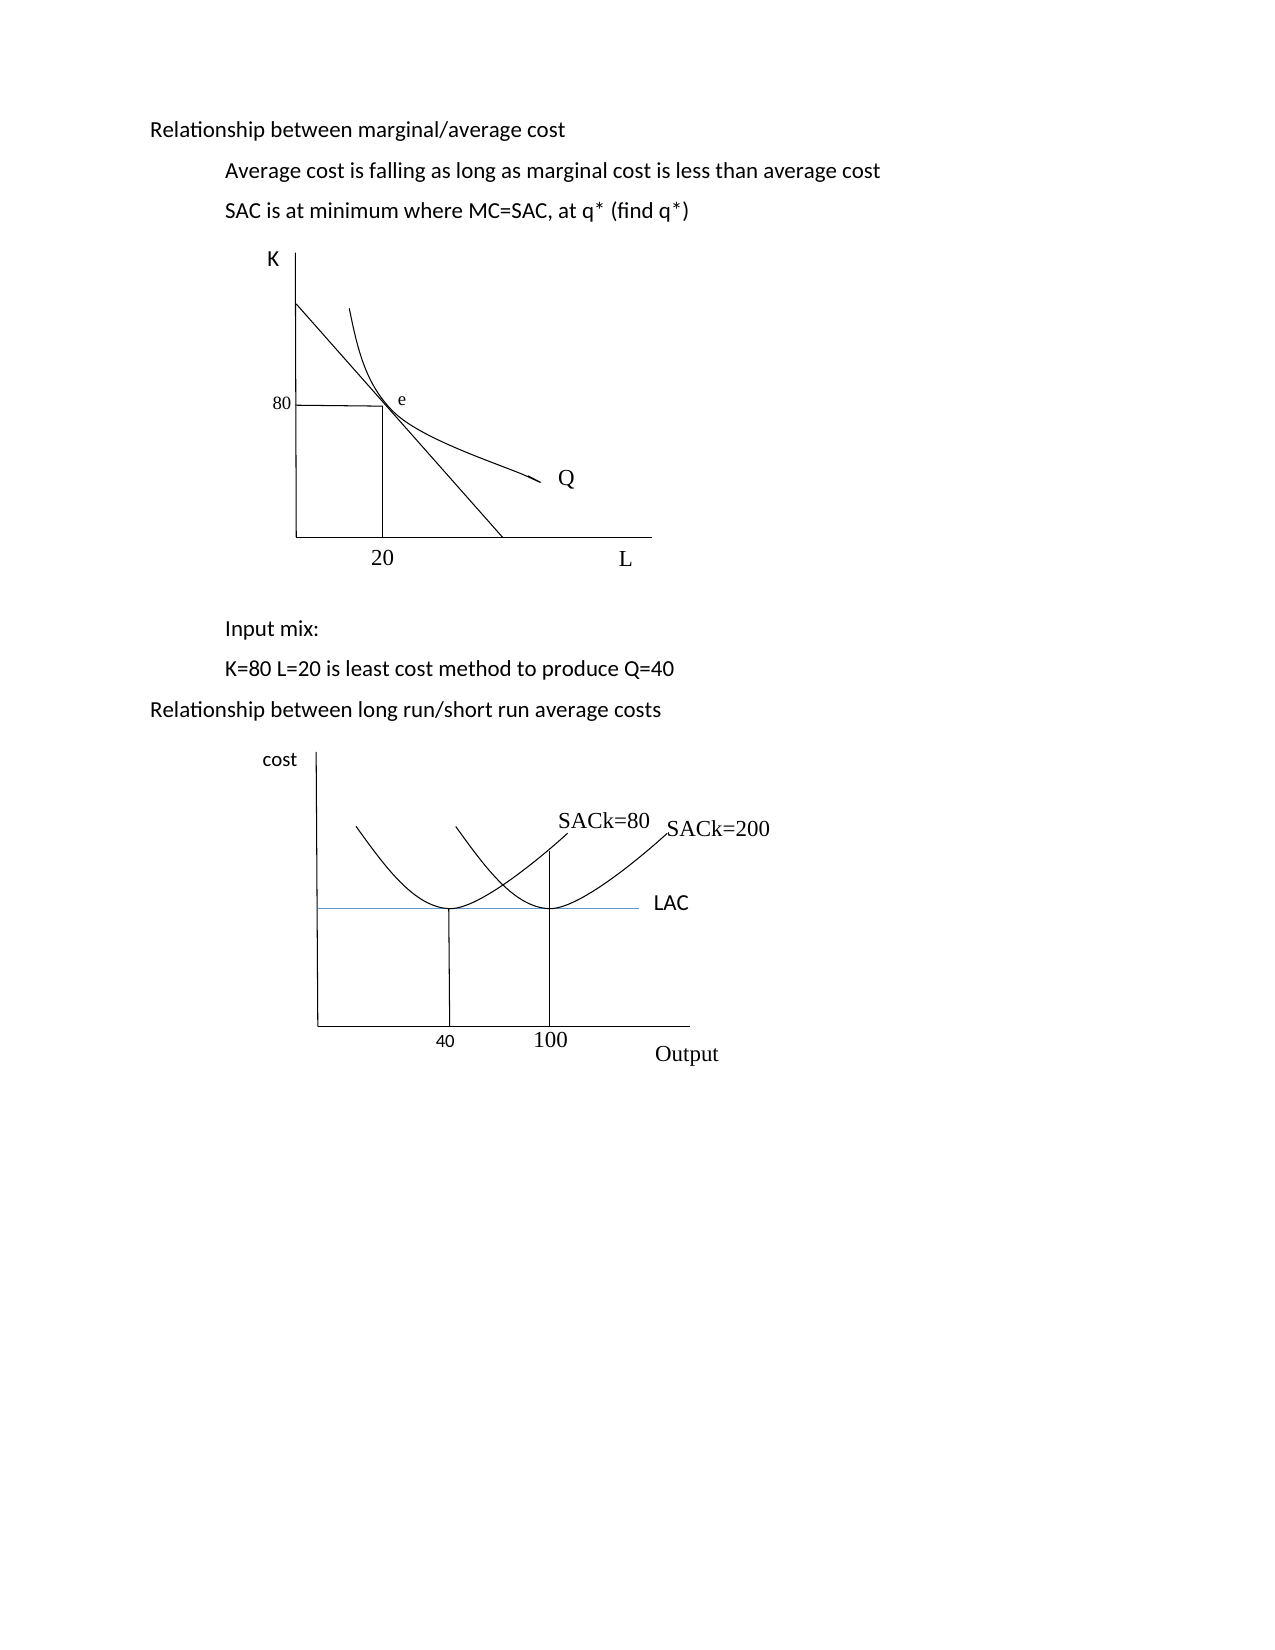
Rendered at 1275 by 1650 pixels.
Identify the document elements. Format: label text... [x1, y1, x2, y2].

text Input mix: [150, 614, 1125, 642]
text Average cost is falling as long as marginal cost is less than average cost [150, 156, 1125, 184]
text Relationship between long run/short run average costs [150, 695, 1125, 723]
text SAC is at minimum where MC=SAC, at q* (find q*) [150, 197, 1125, 224]
text Relationship between marginal/average cost [150, 116, 1125, 143]
text K=80 L=20 is least cost method to produce Q=40 [150, 654, 1125, 682]
